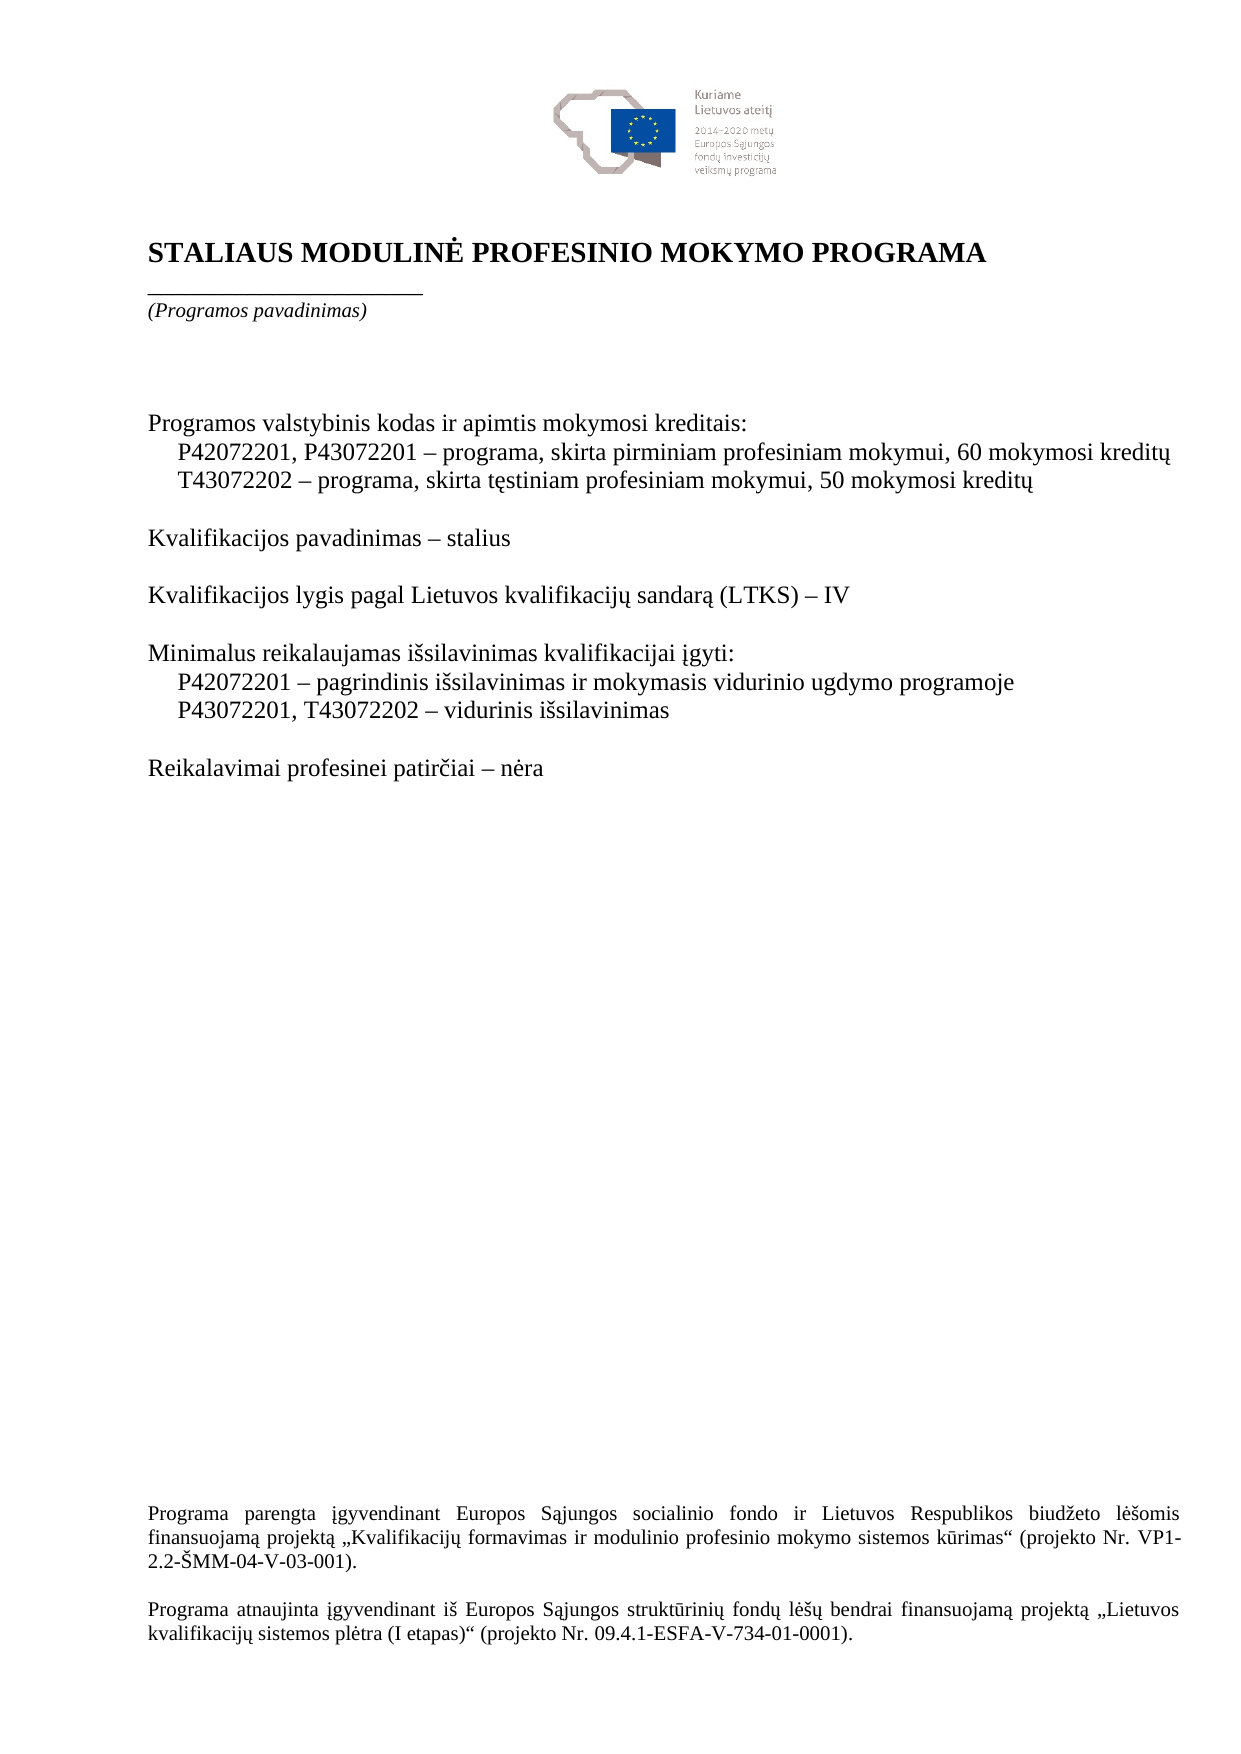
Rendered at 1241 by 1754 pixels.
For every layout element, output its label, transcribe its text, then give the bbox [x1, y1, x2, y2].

text Programa parengta įgyvendinant Europos Sąjungos socialinio fondo ir Lietuvos Respublikos biudžeto lėšomis finansuojamą projektą „Kvalifikacijų formavimas ir modulinio profesinio mokymo sistemos kūrimas“ (projekto Nr. VP1-2.2-ŠMM-04-V-03-001). [148, 1501, 1181, 1573]
text Kvalifikacijos pavadinimas – stalius [148, 523, 1181, 552]
text Reikalavimai profesinei patirčiai – nėra [148, 753, 1181, 782]
text Programos valstybinis kodas ir apimtis mokymosi kreditais: [148, 408, 1181, 437]
picture [516, 59, 813, 207]
text P43072201, T43072202 – vidurinis išsilavinimas [177, 696, 1181, 724]
text STALIAUS MODULINĖ PROFESINIO MOKYMO PROGRAMA [148, 235, 1181, 269]
text P42072201 – pagrindinis išsilavinimas ir mokymasis vidurinio ugdymo programoje [177, 667, 1181, 696]
text T43072202 – programa, skirta tęstiniam profesiniam mokymui, 50 mokymosi kreditų [177, 466, 1181, 494]
text Kvalifikacijos lygis pagal Lietuvos kvalifikacijų sandarą (LTKS) – IV [148, 581, 1181, 609]
text Programa atnaujinta įgyvendinant iš Europos Sąjungos struktūrinių fondų lėšų bendrai finansuojamą projektą „Lietuvos kvalifikacijų sistemos plėtra (I etapas)“ (projekto Nr. 09.4.1-ESFA-V-734-01-0001). [148, 1597, 1181, 1645]
text Minimalus reikalaujamas išsilavinimas kvalifikacijai įgyti: [148, 638, 1181, 667]
text P42072201, P43072201 – programa, skirta pirminiam profesiniam mokymui, 60 mokymosi kreditų [177, 437, 1181, 466]
text (Programos pavadinimas) [148, 298, 1181, 322]
text ______________________ [148, 269, 1181, 298]
